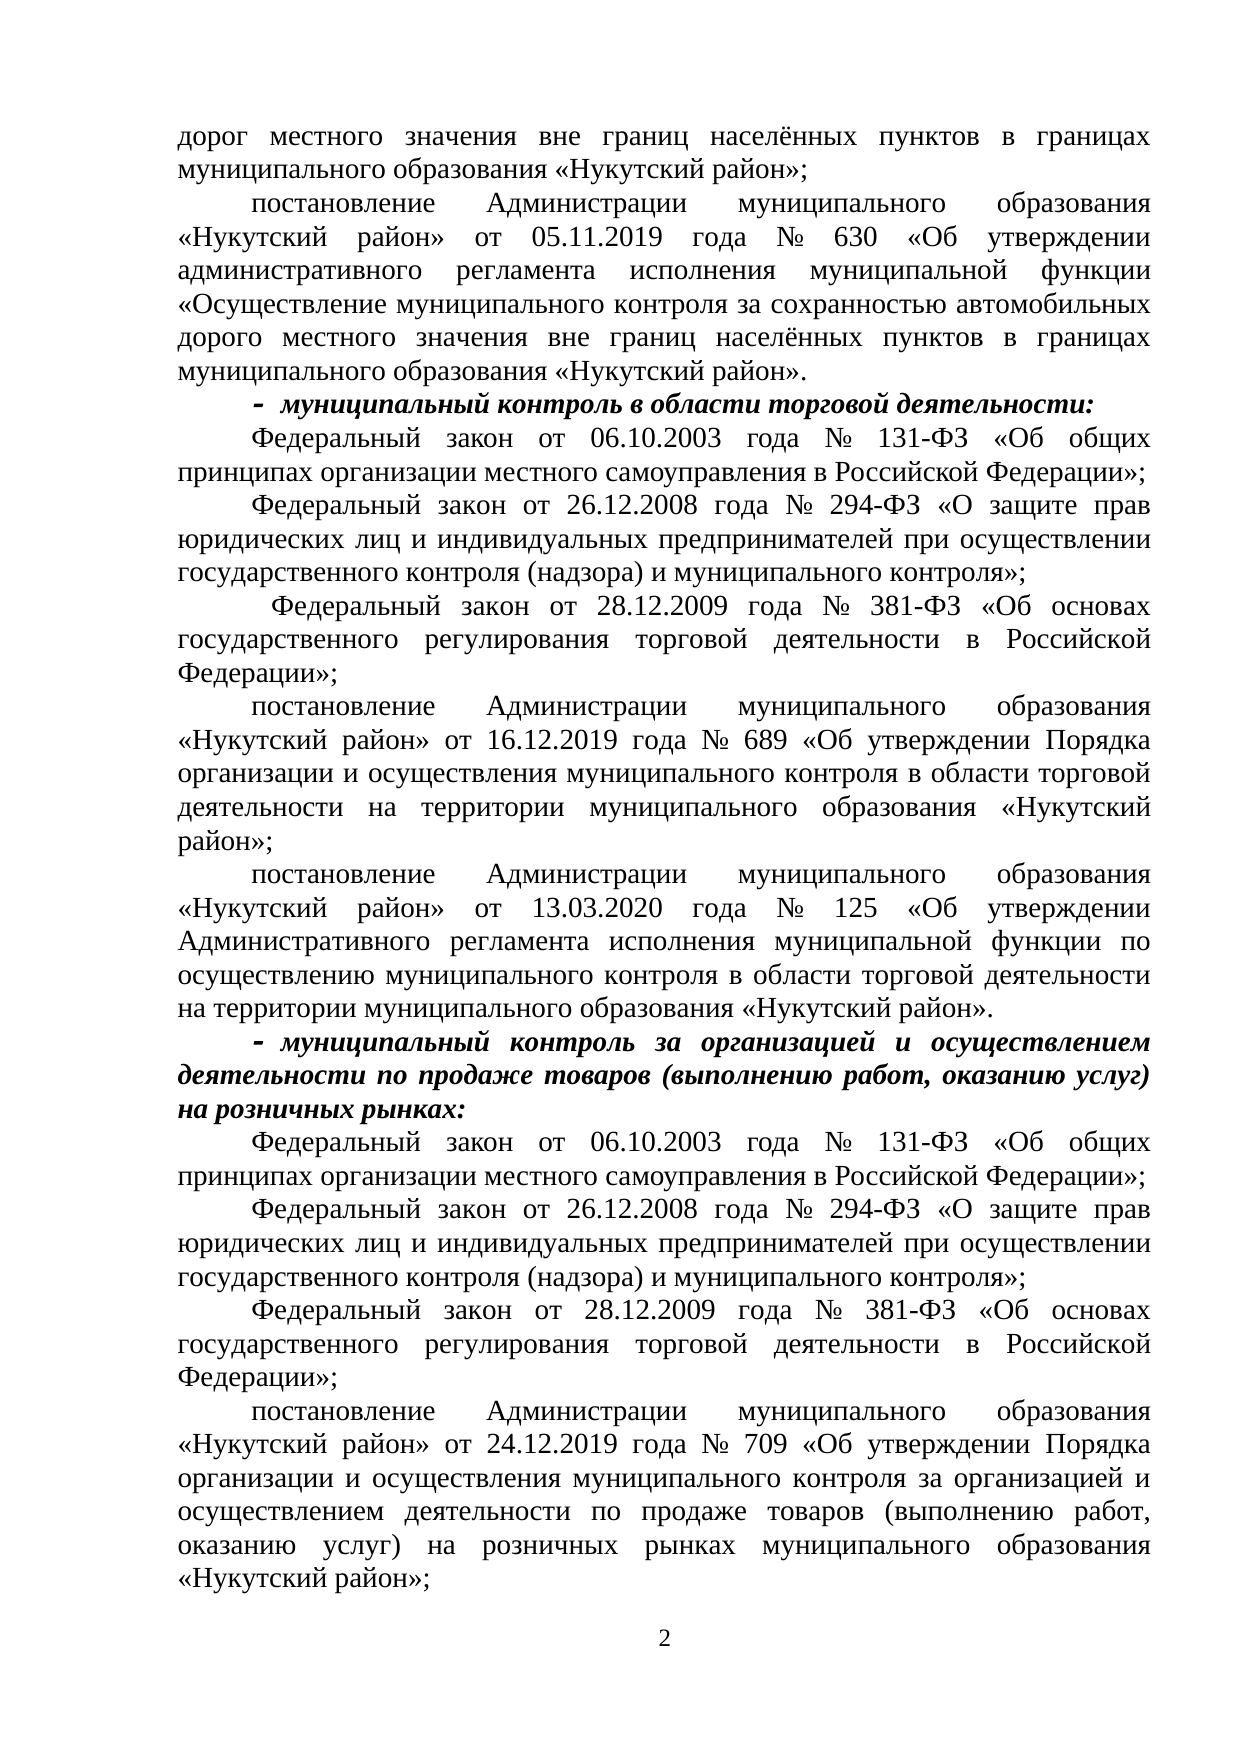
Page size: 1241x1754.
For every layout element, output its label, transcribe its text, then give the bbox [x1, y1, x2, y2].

text постановление Администрации муниципального образования «Нукутский район» от 24.12.2019 года № 709 «Об утверждении Порядка организации и осуществления муниципального контроля за организацией и осуществлением деятельности по продаже товаров (выполнению работ, оказанию услуг) на розничных рынках муниципального образования «Нукутский район»; [177, 1393, 1152, 1594]
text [177, 118, 1152, 185]
list муниципальный контроль за организацией и осуществлением деятельности по продаже товаров (выполнению работ, оказанию услуг) на розничных рынках: [177, 1024, 1152, 1124]
text постановление Администрации муниципального образования «Нукутский район» от 16.12.2019 года № 689 «Об утверждении Порядка организации и осуществления муниципального контроля в области торговой деятельности на территории муниципального образования «Нукутский район»; [177, 688, 1152, 856]
text постановление Администрации муниципального образования «Нукутский район» от 05.11.2019 года № 630 «Об утверждении административного регламента исполнения муниципальной функции «Осуществление муниципального контроля за сохранностью автомобильных дорого местного значения вне границ населённых пунктов в границах муниципального образования «Нукутский район». [177, 185, 1152, 386]
list муниципальный контроль в области торговой деятельности: [177, 386, 1152, 420]
text Федеральный закон от 28.12.2009 года № 381-ФЗ «Об основах государственного регулирования торговой деятельности в Российской Федерации»; [177, 1292, 1152, 1393]
subtitle Федеральный закон от 06.10.2003 года № 131-ФЗ «Об общих принципах организации местного самоуправления в Российской Федерации»; [177, 420, 1152, 487]
text постановление Администрации муниципального образования «Нукутский район» от 13.03.2020 года № 125 «Об утверждении Административного регламента исполнения муниципальной функции по осуществлению муниципального контроля в области торговой деятельности на территории муниципального образования «Нукутский район». [177, 856, 1152, 1024]
text Федеральный закон от 28.12.2009 года № 381-ФЗ «Об основах государственного регулирования торговой деятельности в Российской Федерации»; [177, 588, 1152, 688]
subtitle Федеральный закон от 06.10.2003 года № 131-ФЗ «Об общих принципах организации местного самоуправления в Российской Федерации»; [177, 1124, 1152, 1192]
